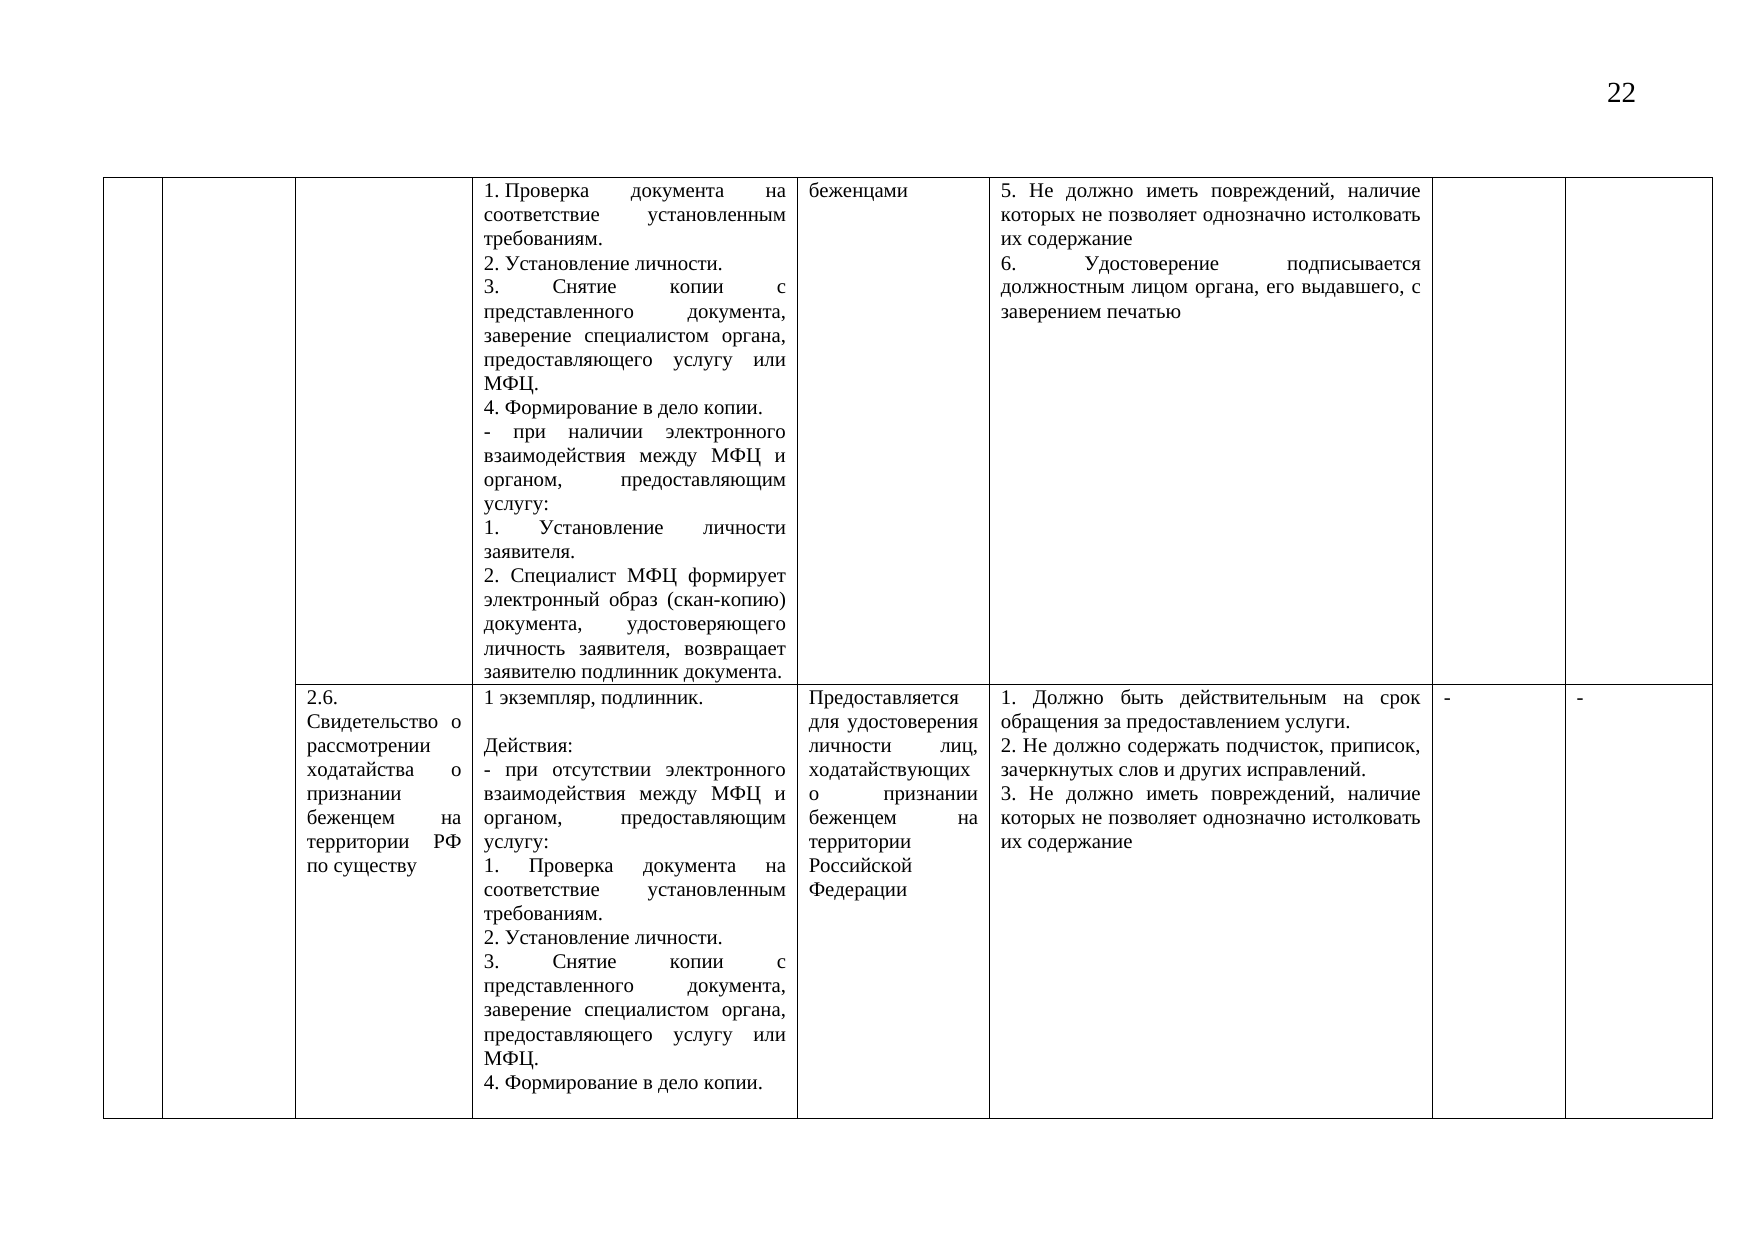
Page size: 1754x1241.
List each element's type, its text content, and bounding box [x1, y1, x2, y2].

table_cell - [1566, 178, 1712, 683]
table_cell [990, 178, 1432, 683]
table_cell - [1433, 685, 1565, 1118]
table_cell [990, 685, 1432, 1118]
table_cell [798, 685, 989, 1118]
table_cell - [1566, 685, 1712, 1118]
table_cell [473, 685, 797, 1118]
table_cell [473, 178, 797, 683]
table_cell - [1433, 178, 1565, 683]
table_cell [296, 178, 472, 683]
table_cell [798, 178, 989, 683]
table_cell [296, 685, 472, 1118]
